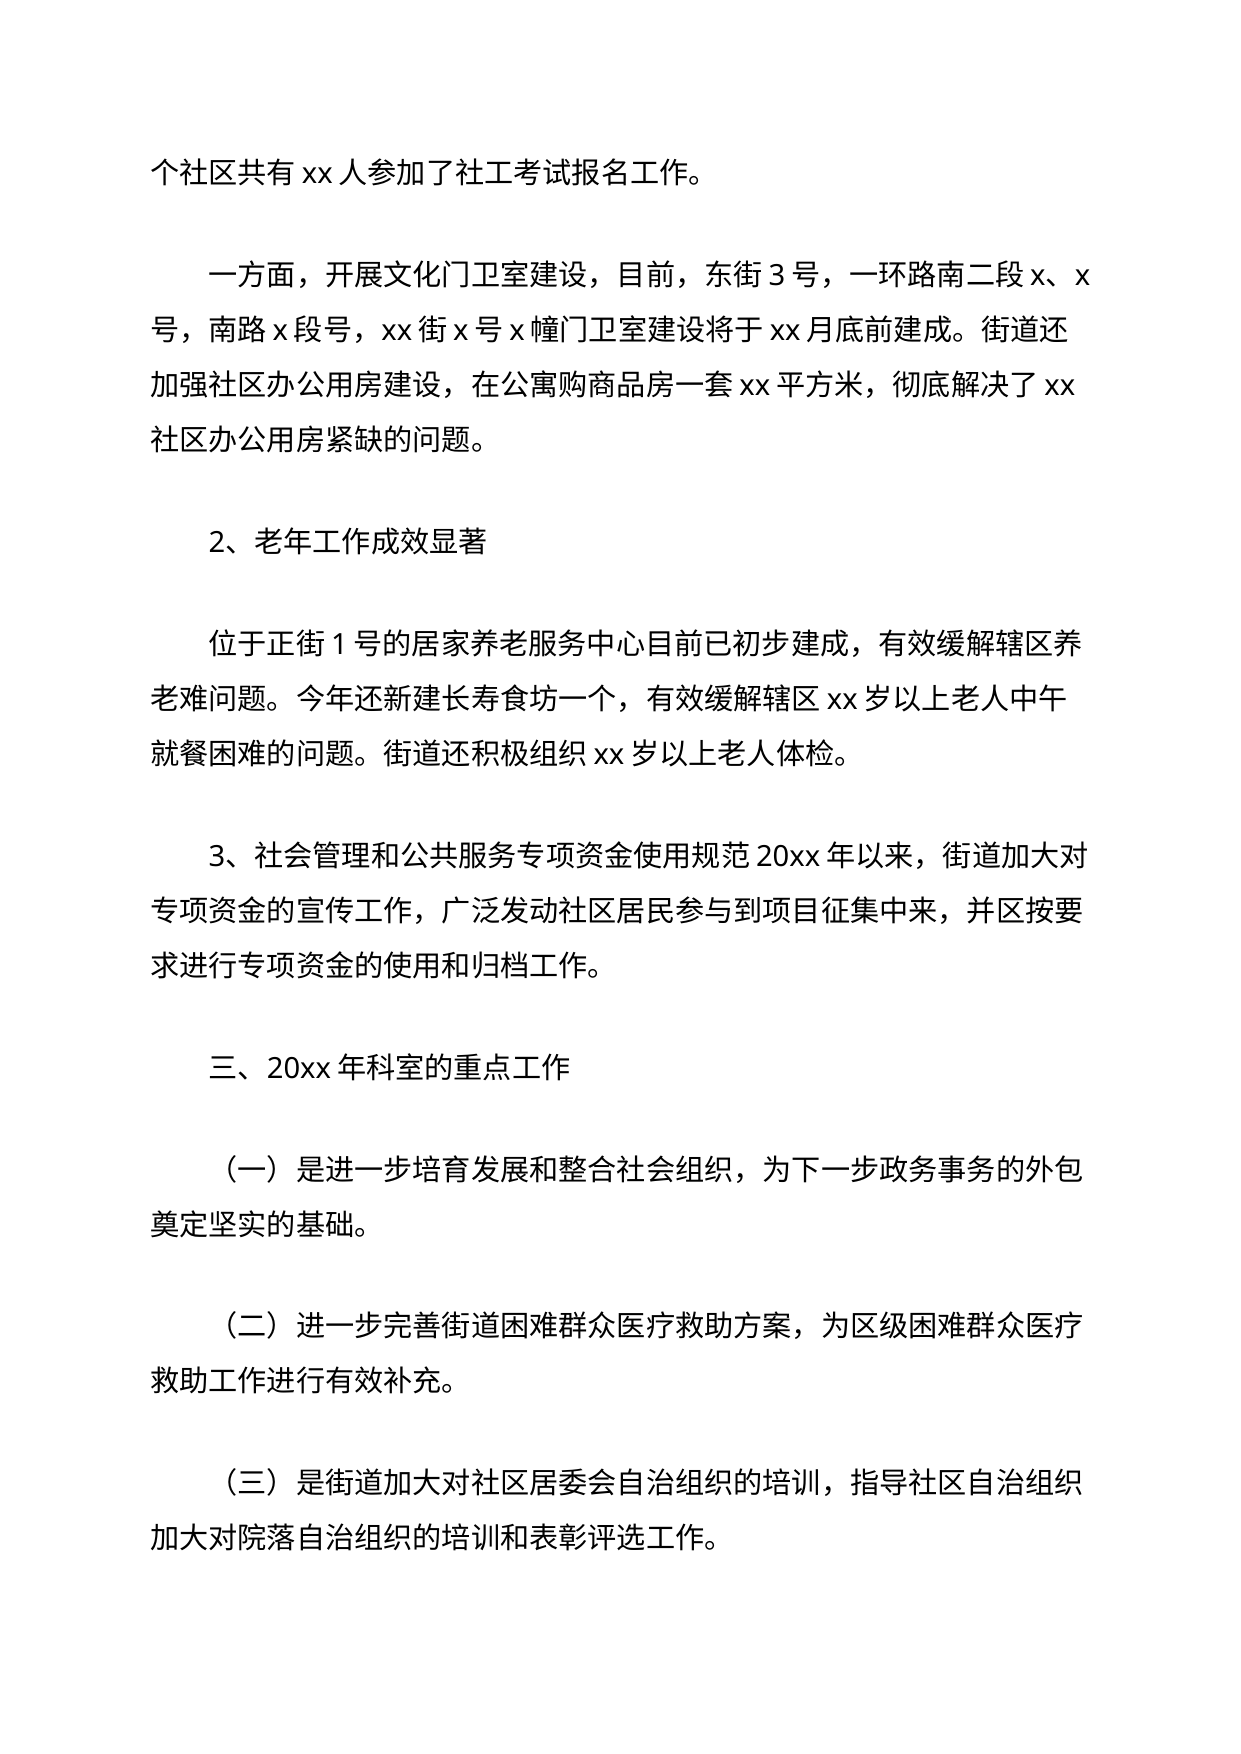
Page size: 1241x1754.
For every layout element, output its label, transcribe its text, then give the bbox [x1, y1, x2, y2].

text （一）是进一步培育发展和整合社会组织，为下一步政务事务的外包奠定坚实的基础。 [150, 1146, 1090, 1243]
text 3、社会管理和公共服务专项资金使用规范20xx年以来，街道加大对专项资金的宣传工作，广泛发动社区居民参与到项目征集中来，并区按要求进行专项资金的使用和归档工作。 [150, 833, 1090, 985]
text 一方面，开展文化门卫室建设，目前，东街3号，一环路南二段x、x号，南路x段号，xx街x号x幢门卫室建设将于xx月底前建成。街道还加强社区办公用房建设，在公寓购商品房一套xx平方米，彻底解决了xx社区办公用房紧缺的问题。 [150, 252, 1090, 459]
text 位于正街1号的居家养老服务中心目前已初步建成，有效缓解辖区养老难问题。今年还新建长寿食坊一个，有效缓解辖区xx岁以上老人中午就餐困难的问题。街道还积极组织xx岁以上老人体检。 [150, 621, 1090, 773]
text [150, 150, 1090, 192]
text 三、20xx年科室的重点工作 [150, 1044, 1090, 1087]
text 2、老年工作成效显著 [150, 519, 1090, 561]
text （二）进一步完善街道困难群众医疗救助方案，为区级困难群众医疗救助工作进行有效补充。 [150, 1303, 1090, 1400]
text （三）是街道加大对社区居委会自治组织的培训，指导社区自治组织加大对院落自治组织的培训和表彰评选工作。 [150, 1460, 1090, 1557]
